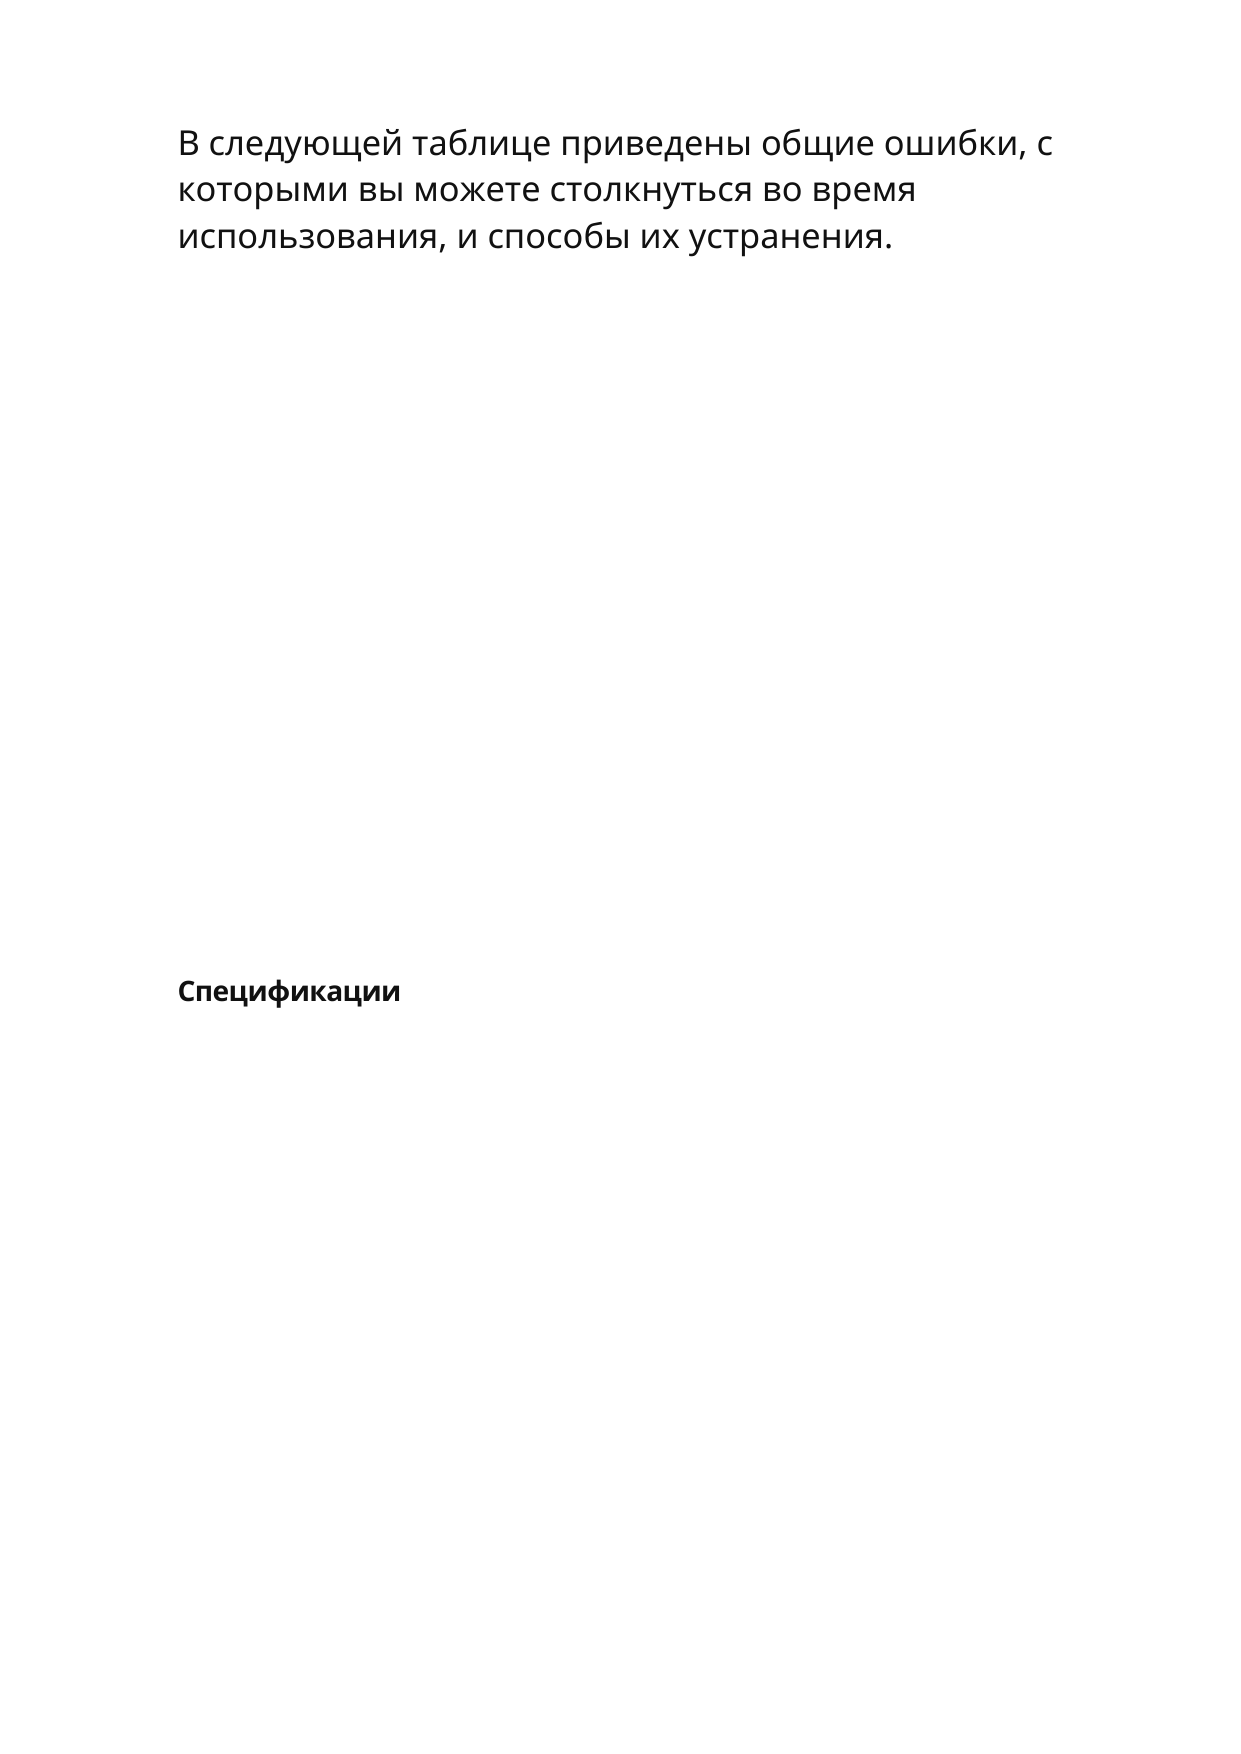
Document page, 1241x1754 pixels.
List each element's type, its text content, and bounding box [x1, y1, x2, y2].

text В следующей таблице приведены общие ошибки, с которыми вы можете столкнуться во время использования, и способы их устранения. [177, 118, 1152, 259]
subtitle Спецификации [177, 971, 1152, 1010]
